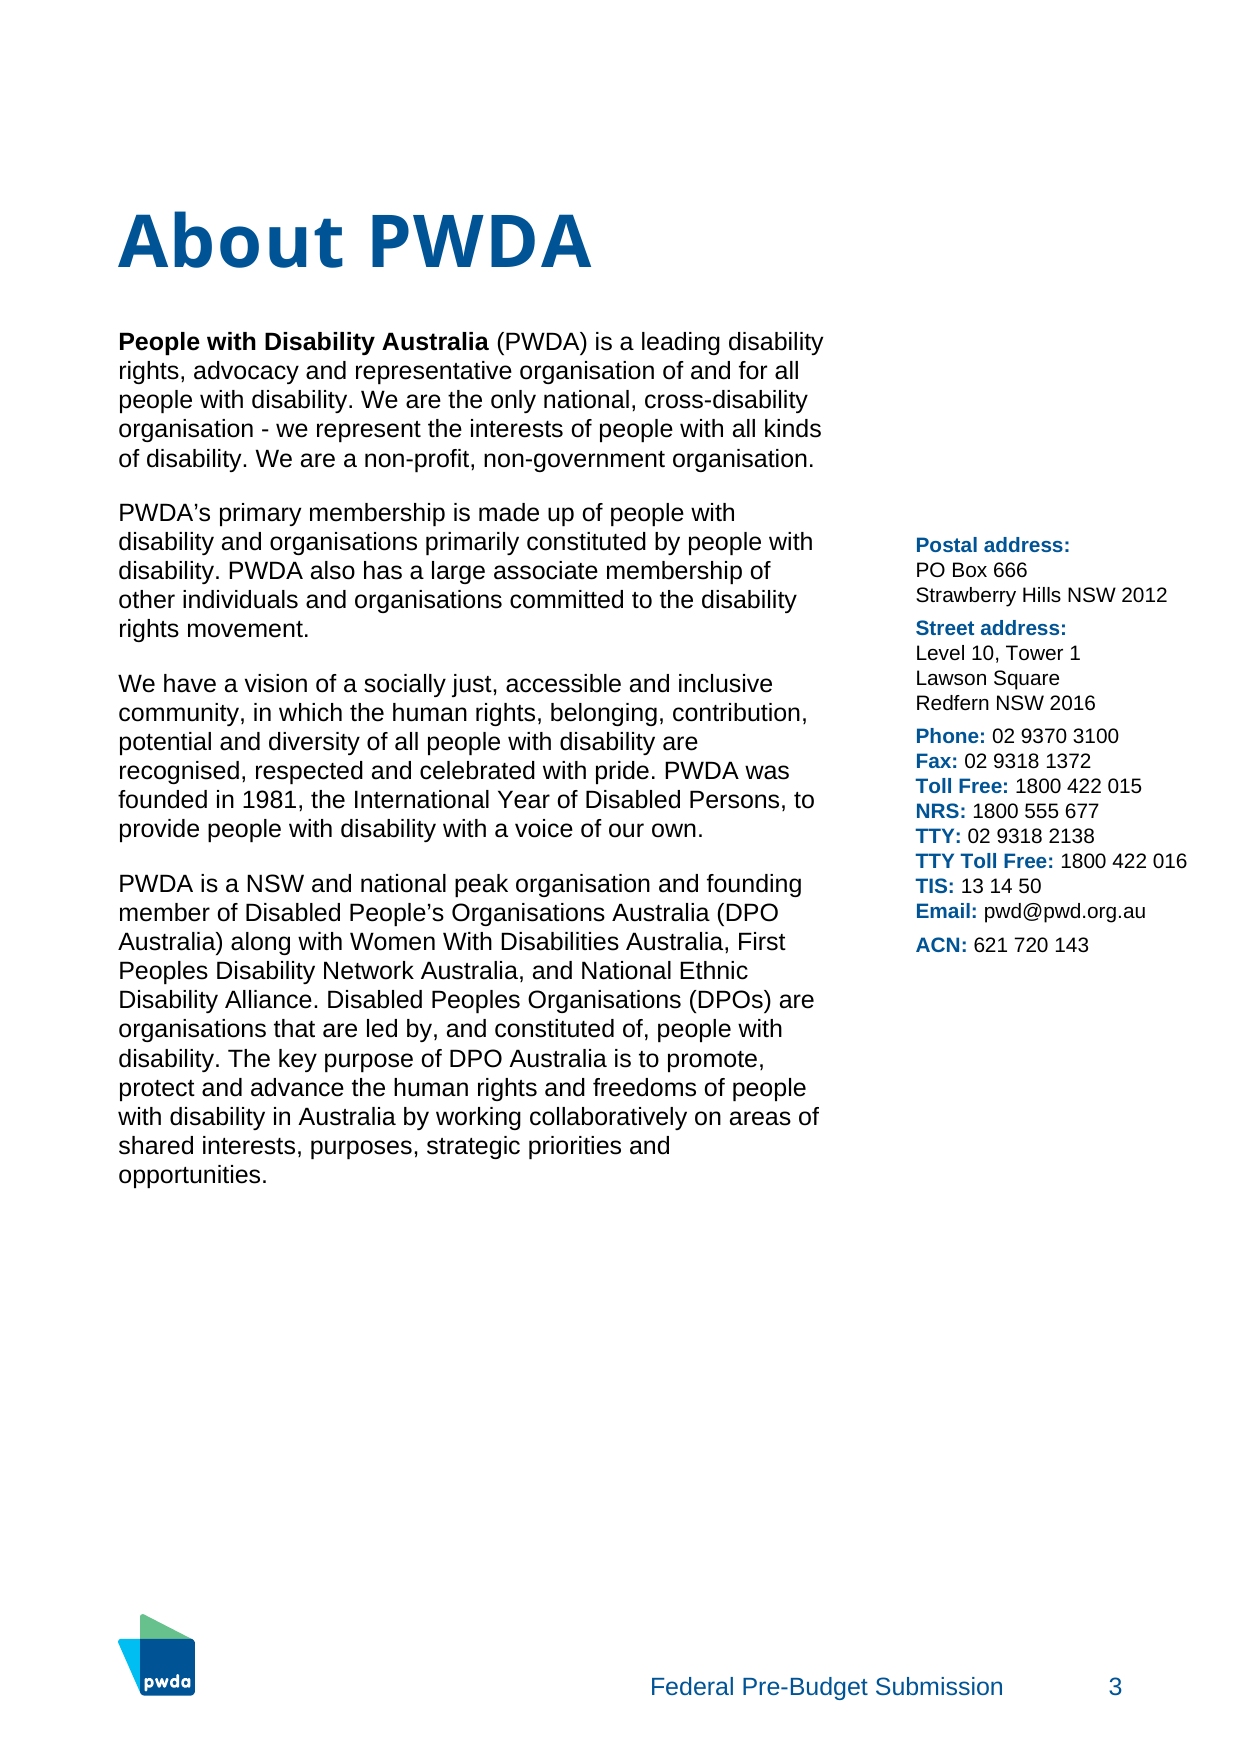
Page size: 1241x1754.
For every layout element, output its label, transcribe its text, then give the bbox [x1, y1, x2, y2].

text Postal address: PO Box 666 Strawberry Hills NSW 2012 [915, 531, 1211, 606]
text Phone: 02 9370 3100 Fax: 02 9318 1372 Toll Free: 1800 422 015 NRS: 1800 555 677 TTY: 02 9318 2138 TTY Toll Free: 1800 422 016 TIS: 13 14 50 Email: pwd@pwd.org.au [915, 723, 1211, 923]
text PWDA’s primary membership is made up of people with disability and organisations primarily constituted by people with disability. PWDA also has a large associate membership of other individuals and organisations committed to the disability rights movement. [118, 497, 827, 643]
text ACN: 621 720 143 [915, 931, 1211, 956]
text Street address: Level 10, Tower 1 Lawson Square Redfern NSW 2016 [915, 615, 1211, 715]
subtitle About PWDA [118, 190, 827, 289]
text We have a vision of a socially just, accessible and inclusive community, in which the human rights, belonging, contribution, potential and diversity of all people with disability are recognised, respected and celebrated with pride. PWDA was founded in 1981, the International Year of Disabled Persons, to provide people with disability with a voice of our own. [118, 668, 827, 843]
text PWDA is a NSW and national peak organisation and founding member of Disabled People’s Organisations Australia (DPO Australia) along with Women With Disabilities Australia, First Peoples Disability Network Australia, and National Ethnic Disability Alliance. Disabled Peoples Organisations (DPOs) are organisations that are led by, and constituted of, people with disability. The key purpose of DPO Australia is to promote, protect and advance the human rights and freedoms of people with disability in Australia by working collaboratively on areas of shared interests, purposes, strategic priorities and opportunities. [118, 868, 827, 1189]
text People with Disability Australia (PWDA) is a leading disability rights, advocacy and representative organisation of and for all people with disability. We are the only national, cross-disability organisation - we represent the interests of people with all kinds of disability. We are a non-profit, non-government organisation. [118, 327, 827, 472]
